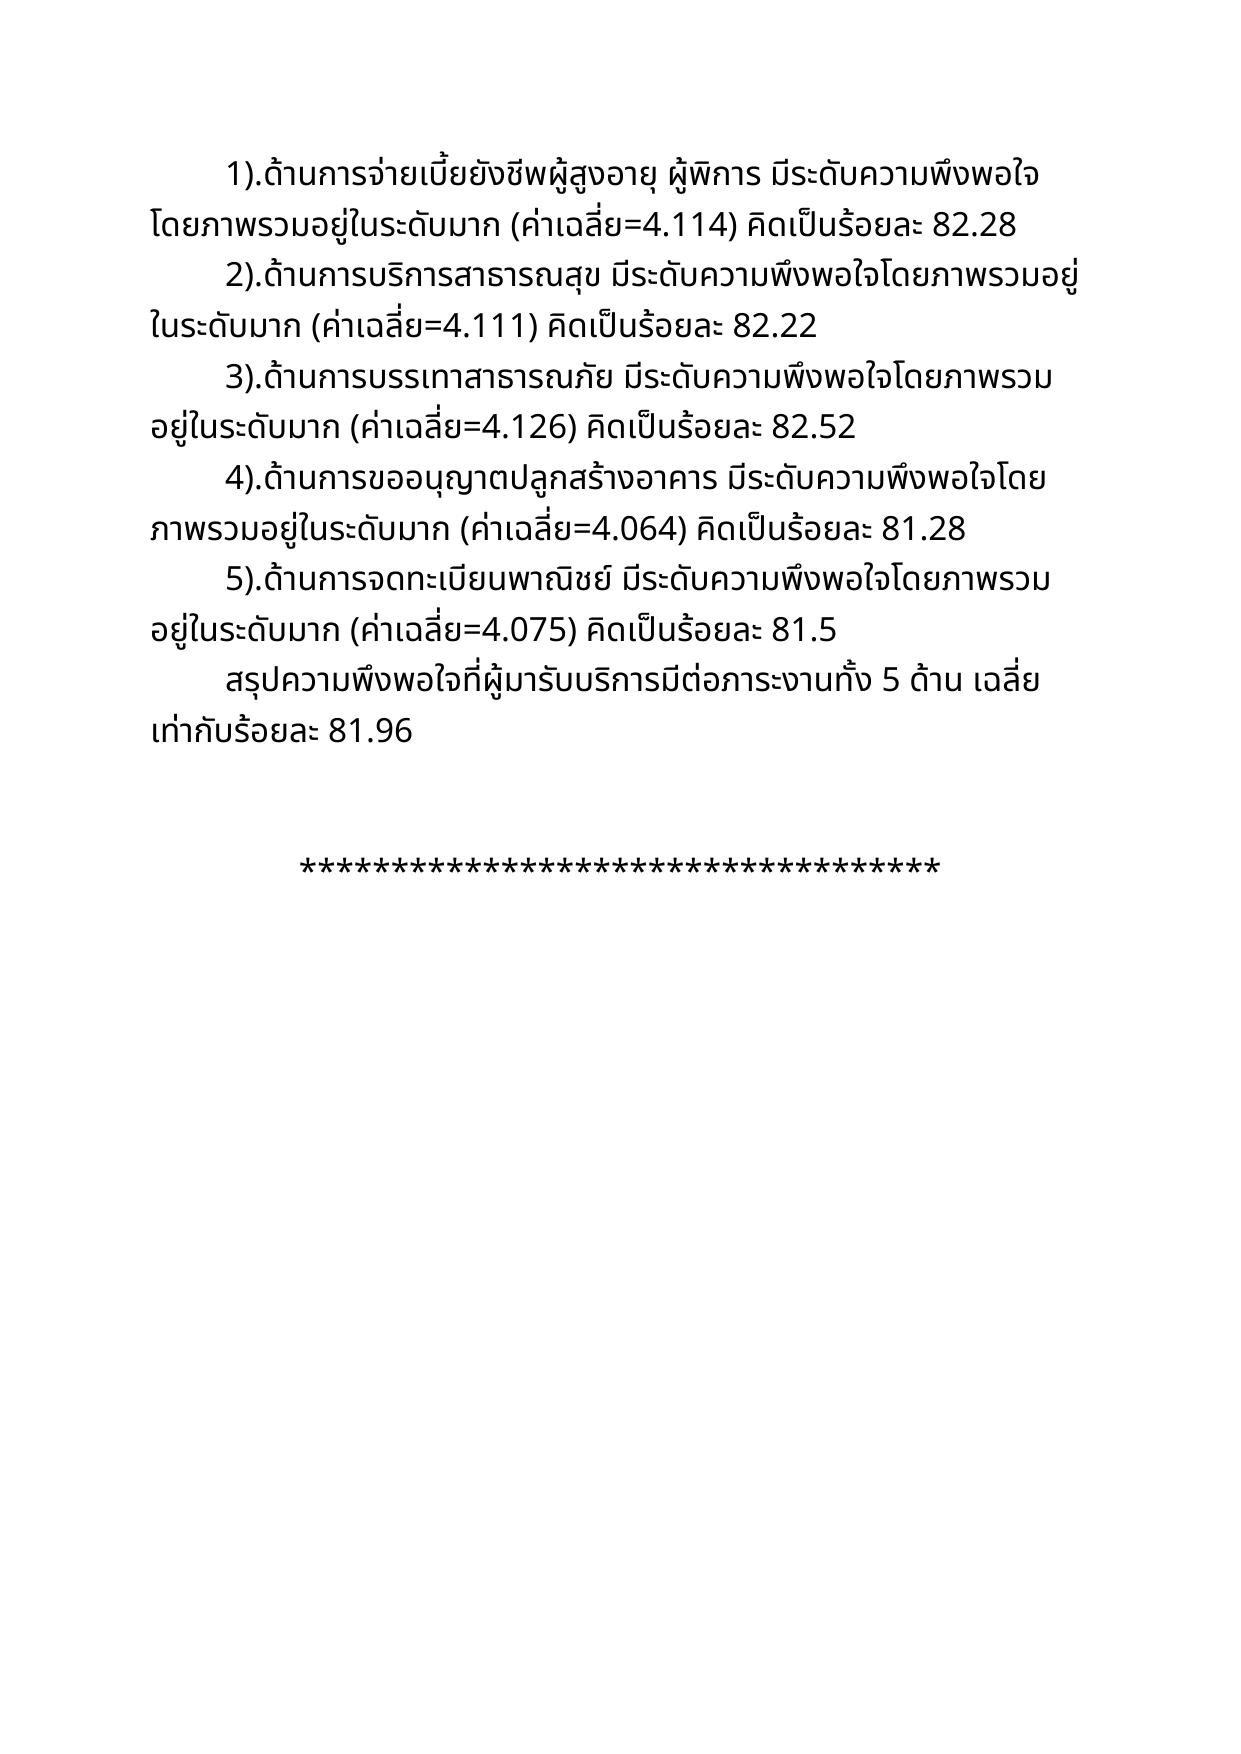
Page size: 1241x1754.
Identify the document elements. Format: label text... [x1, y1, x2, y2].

text 2).ด้านการบริการสาธารณสุข มีระดับความพึงพอใจโดยภาพรวมอยู่ในระดับมาก (ค่าเฉลี่ย=4.111) คิดเป็นร้อยละ 82.22 [150, 251, 1090, 352]
text สรุปความพึงพอใจที่ผู้มารับบริการมีต่อภาระงานทั้ง 5 ด้าน เฉลี่ยเท่ากับร้อยละ 81.96 [150, 656, 1090, 757]
text 5).ด้านการจดทะเบียนพาณิชย์ มีระดับความพึงพอใจโดยภาพรวมอยู่ในระดับมาก (ค่าเฉลี่ย=4.075) คิดเป็นร้อยละ 81.5 [150, 555, 1090, 656]
text 3).ด้านการบรรเทาสาธารณภัย มีระดับความพึงพอใจโดยภาพรวมอยู่ในระดับมาก (ค่าเฉลี่ย=4.126) คิดเป็นร้อยละ 82.52 [150, 352, 1090, 454]
text 4).ด้านการขออนุญาตปลูกสร้างอาคาร มีระดับความพึงพอใจโดยภาพรวมอยู่ในระดับมาก (ค่าเฉลี่ย=4.064) คิดเป็นร้อยละ 81.28 [150, 454, 1090, 555]
text *********************************** [150, 848, 1090, 894]
text 1).ด้านการจ่ายเบี้ยยังชีพผู้สูงอายุ ผู้พิการ มีระดับความพึงพอใจโดยภาพรวมอยู่ในระดับมาก (ค่าเฉลี่ย=4.114) คิดเป็นร้อยละ 82.28 [150, 150, 1090, 251]
